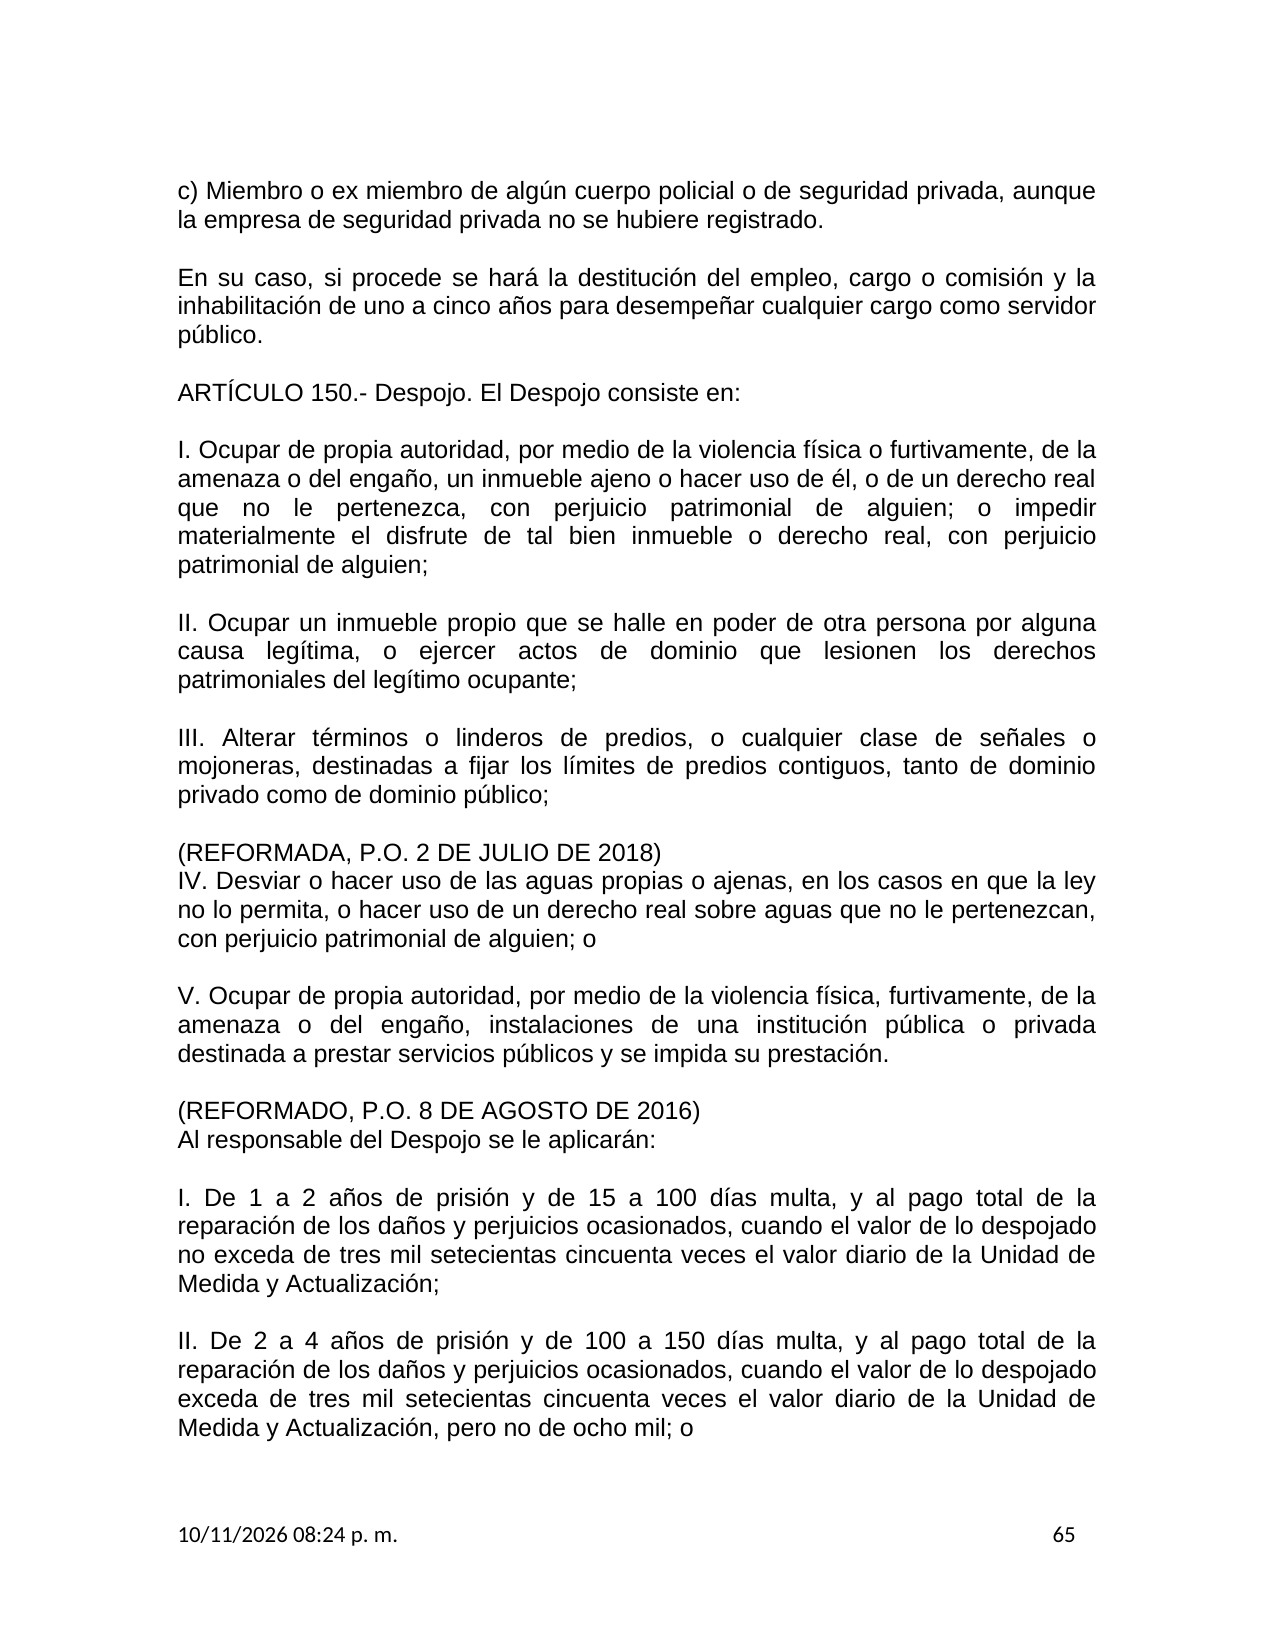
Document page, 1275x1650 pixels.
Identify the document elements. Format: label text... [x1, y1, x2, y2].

text En su caso, si procede se hará la destitución del empleo, cargo o comisión y la inhabilitación de uno a cinco años para desempeñar cualquier cargo como servidor público. [177, 263, 1098, 349]
text V. Ocupar de propia autoridad, por medio de la violencia física, furtivamente, de la amenaza o del engaño, instalaciones de una institución pública o privada destinada a prestar servicios públicos y se impida su prestación. [177, 981, 1098, 1068]
text c) Miembro o ex miembro de algún cuerpo policial o de seguridad privada, aunque la empresa de seguridad privada no se hubiere registrado. [177, 176, 1098, 234]
text Al responsable del Despojo se le aplicarán: [177, 1125, 1098, 1154]
text II. De 2 a 4 años de prisión y de 100 a 150 días multa, y al pago total de la reparación de los daños y perjuicios ocasionados, cuando el valor de lo despojado exceda de tres mil setecientas cincuenta veces el valor diario de la Unidad de Medida y Actualización, pero no de ocho mil; o [177, 1326, 1098, 1441]
text IV. Desviar o hacer uso de las aguas propias o ajenas, en los casos en que la ley no lo permita, o hacer uso de un derecho real sobre aguas que no le pertenezcan, con perjuicio patrimonial de alguien; o [177, 866, 1098, 953]
text ARTÍCULO 150.- Despojo. El Despojo consiste en: [177, 378, 1098, 406]
text I. De 1 a 2 años de prisión y de 15 a 100 días multa, y al pago total de la reparación de los daños y perjuicios ocasionados, cuando el valor de lo despojado no exceda de tres mil setecientas cincuenta veces el valor diario de la Unidad de Medida y Actualización; [177, 1183, 1098, 1298]
text I. Ocupar de propia autoridad, por medio de la violencia física o furtivamente, de la amenaza o del engaño, un inmueble ajeno o hacer uso de él, o de un derecho real que no le pertenezca, con perjuicio patrimonial de alguien; o impedir materialmente el disfrute de tal bien inmueble o derecho real, con perjuicio patrimonial de alguien; [177, 435, 1098, 579]
text III. Alterar términos o linderos de predios, o cualquier clase de señales o mojoneras, destinadas a fijar los límites de predios contiguos, tanto de dominio privado como de dominio público; [177, 723, 1098, 809]
text II. Ocupar un inmueble propio que se halle en poder de otra persona por alguna causa legítima, o ejercer actos de dominio que lesionen los derechos patrimoniales del legítimo ocupante; [177, 608, 1098, 694]
text (REFORMADA, P.O. 2 DE JULIO DE 2018) [177, 838, 1098, 866]
text (REFORMADO, P.O. 8 DE AGOSTO DE 2016) [177, 1096, 1098, 1125]
